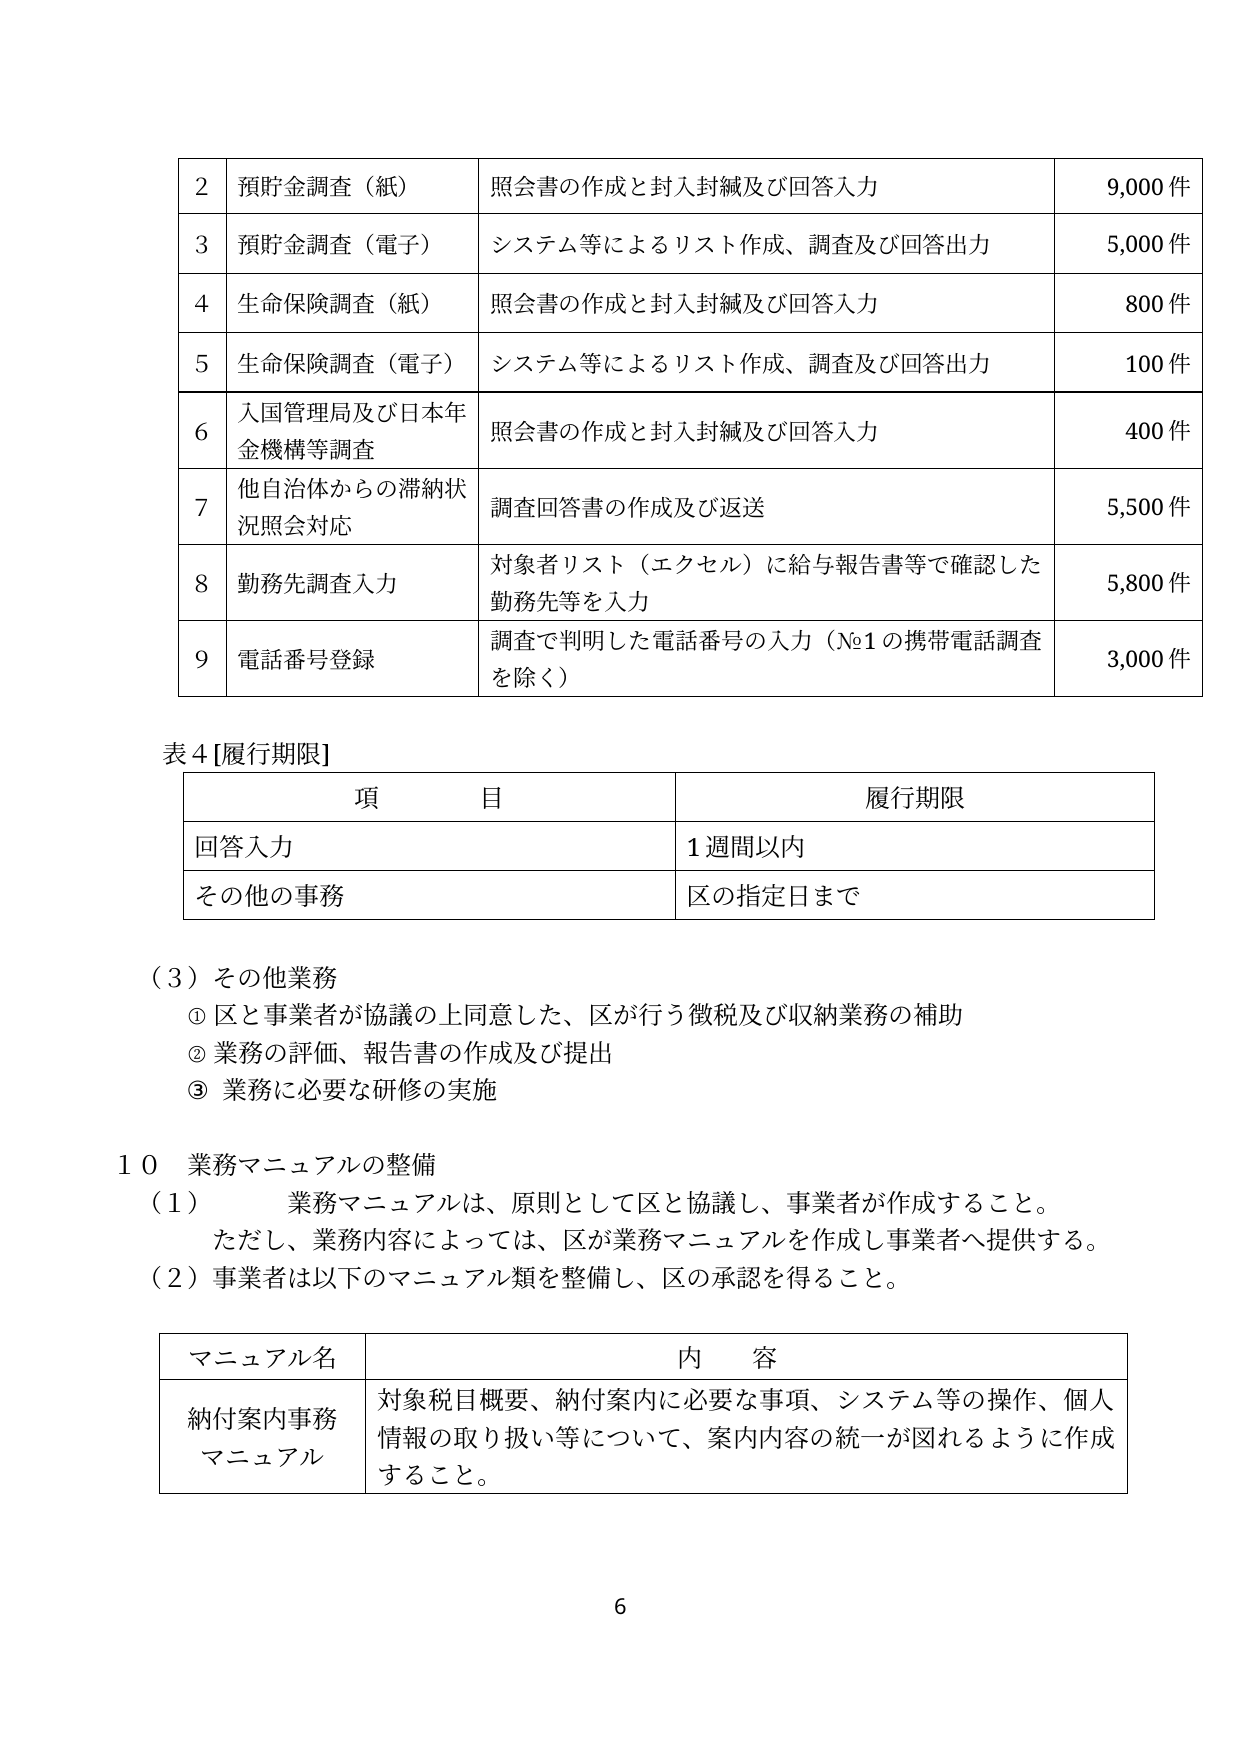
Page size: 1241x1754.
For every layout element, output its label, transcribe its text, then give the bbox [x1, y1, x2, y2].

table_cell 照会書の作成と封入封緘及び回答入力 [479, 393, 1054, 467]
table_cell その他の事務 [184, 871, 675, 919]
table_cell 調査で判明した電話番号の入力（№1の携帯電話調査を除く） [479, 621, 1054, 696]
table_cell 他自治体からの滞納状況照会対応 [227, 469, 478, 543]
table_cell ８ [179, 545, 226, 619]
table_cell ５ [179, 333, 226, 391]
list 業務に必要な研修の実施 [186, 1070, 1128, 1108]
text （２）事業者は以下のマニュアル類を整備し、区の承認を得ること。 [112, 1258, 1128, 1295]
table_cell 生命保険調査（紙） [227, 274, 478, 332]
table_cell 5,500件 [1055, 469, 1202, 543]
table_cell 対象税目概要、納付案内に必要な事項、システム等の操作、個人情報の取り扱い等について、案内内容の統一が図れるように作成すること。 [366, 1380, 1127, 1493]
table_cell 9,000件 [1055, 159, 1202, 213]
table_header 項 目 [184, 773, 675, 821]
table_cell 3,000件 [1055, 621, 1202, 696]
table_cell 照会書の作成と封入封緘及び回答入力 [479, 159, 1054, 213]
table_header 履行期限 [676, 773, 1154, 821]
table_cell 勤務先調査入力 [227, 545, 478, 619]
table_cell 照会書の作成と封入封緘及び回答入力 [479, 274, 1054, 332]
text （３）その他業務 [112, 958, 1128, 995]
table_cell 5,000件 [1055, 214, 1202, 272]
table_cell 電話番号登録 [227, 621, 478, 696]
table_cell 区の指定日まで [676, 871, 1154, 919]
text ① 区と事業者が協議の上同意した、区が行う徴税及び収納業務の補助 [112, 995, 1128, 1033]
table_cell ９ [179, 621, 226, 696]
table_cell システム等によるリスト作成、調査及び回答出力 [479, 214, 1054, 272]
list 業務マニュアルは、原則として区と協議し、事業者が作成すること。 [137, 1183, 1128, 1220]
table_cell 対象者リスト（エクセル）に給与報告書等で確認した勤務先等を入力 [479, 545, 1054, 619]
table_cell 預貯金調査（紙） [227, 159, 478, 213]
table_cell 400件 [1055, 393, 1202, 467]
table_cell 1週間以内 [676, 822, 1154, 870]
table_cell 5,800件 [1055, 545, 1202, 619]
table_cell ４ [179, 274, 226, 332]
table_cell システム等によるリスト作成、調査及び回答出力 [479, 333, 1054, 391]
table_cell ２ [179, 159, 226, 213]
table_cell ７ [179, 469, 226, 543]
table_cell 調査回答書の作成及び返送 [479, 469, 1054, 543]
text １０ 業務マニュアルの整備 [112, 1145, 1128, 1183]
list ただし、業務内容によっては、区が業務マニュアルを作成し事業者へ提供する。 [212, 1220, 1128, 1258]
table_cell 入国管理局及び日本年金機構等調査 [227, 393, 478, 467]
table_cell ３ [179, 214, 226, 272]
table_cell 100件 [1055, 333, 1202, 391]
table_header 内 容 [366, 1334, 1127, 1379]
text 表４[履行期限] [112, 734, 1128, 772]
text ② 業務の評価、報告書の作成及び提出 [112, 1033, 1128, 1070]
table_cell ６ [179, 393, 226, 467]
table_cell 預貯金調査（電子） [227, 214, 478, 272]
table_cell 生命保険調査（電子） [227, 333, 478, 391]
table_cell 800件 [1055, 274, 1202, 332]
table_cell 納付案内事務 マニュアル [160, 1380, 365, 1493]
table_header マニュアル名 [160, 1334, 365, 1379]
table_cell 回答入力 [184, 822, 675, 870]
